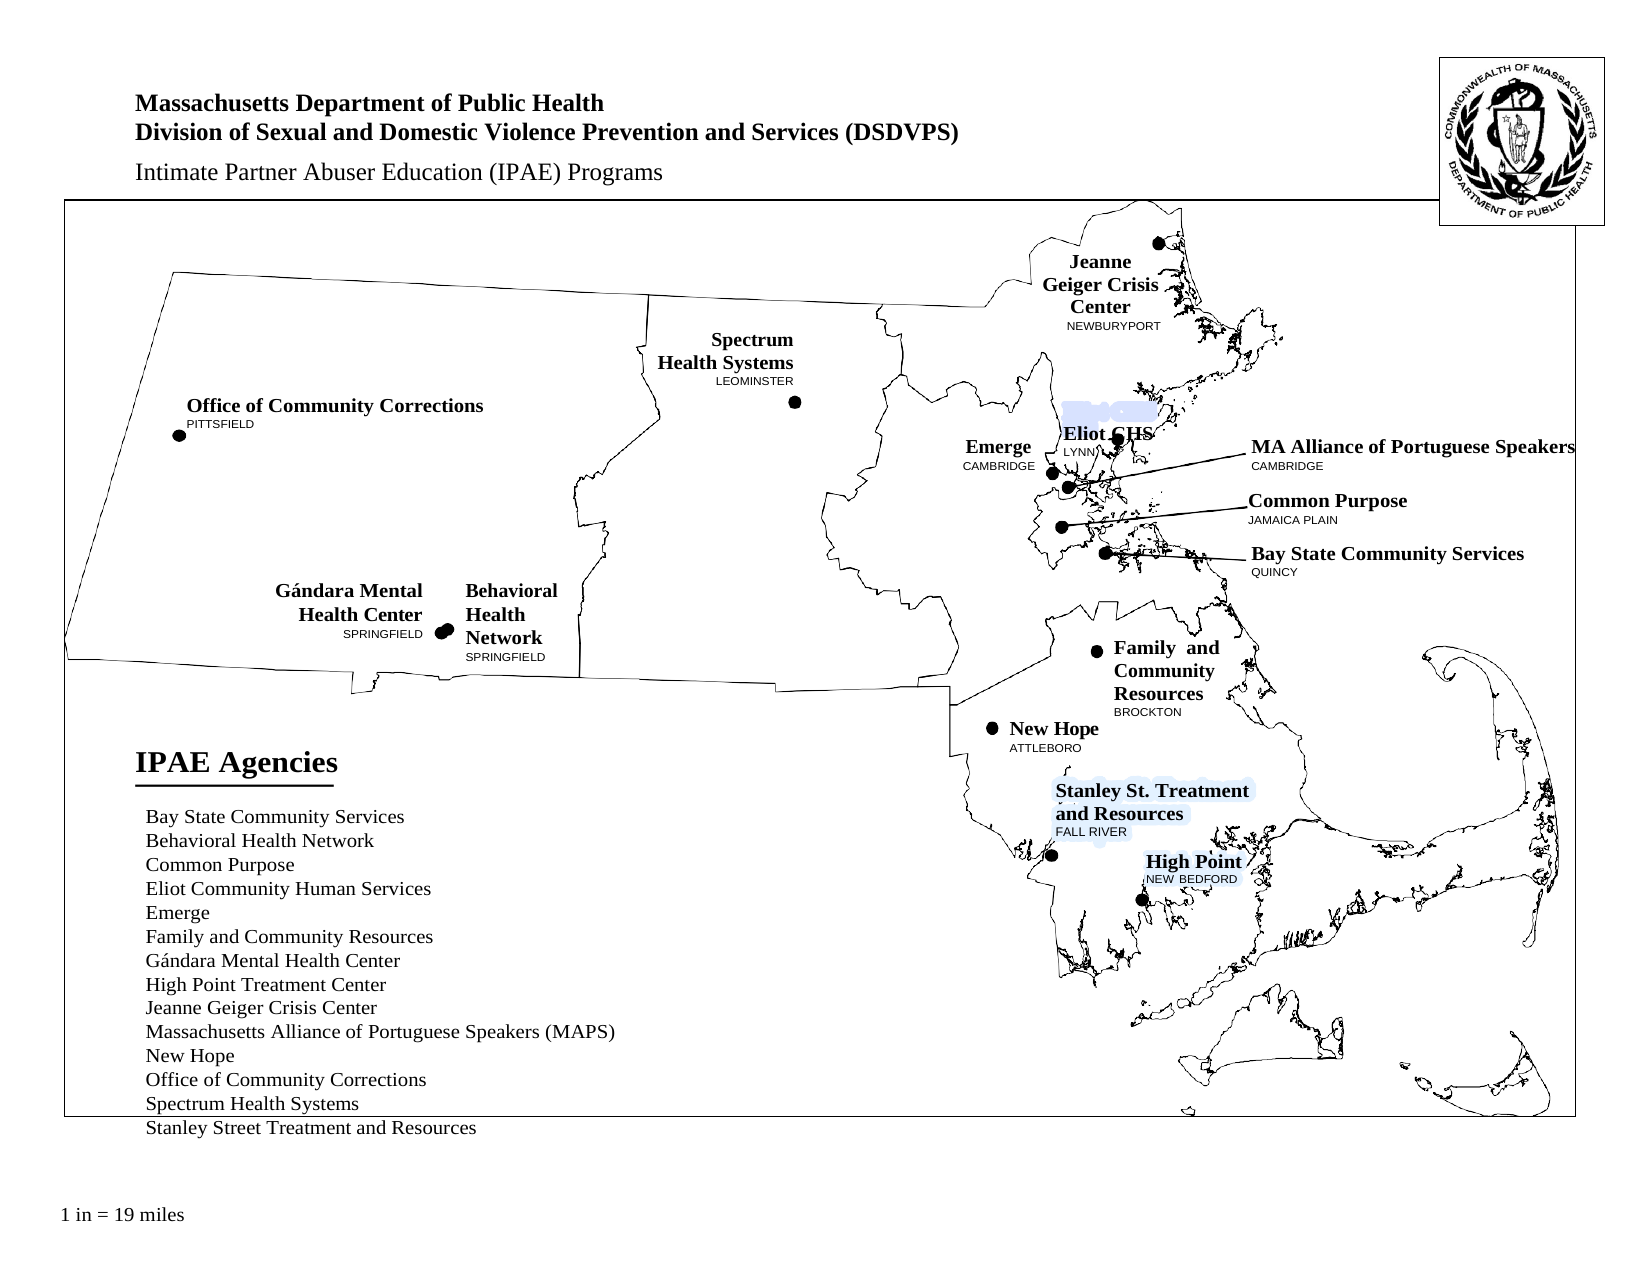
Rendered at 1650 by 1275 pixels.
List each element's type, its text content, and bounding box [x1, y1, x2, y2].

text SPRINGFIELD [46, 627, 423, 641]
subtitle Massachusetts Department of Public Health [135, 89, 1623, 118]
text LYNN [1063, 445, 1164, 458]
subtitle High Point [1146, 850, 1623, 873]
subtitle Office of Community Corrections [186, 394, 489, 417]
subtitle Spectrum Health Systems [657, 328, 794, 374]
text Stanley Street Treatment and Resources [145, 1116, 621, 1139]
text PITTSFIELD [186, 418, 489, 431]
text ATTLEBORO [1009, 741, 1100, 755]
text CAMBRIDGE [963, 460, 1100, 473]
text BROCKTON [1114, 706, 1219, 719]
subtitle Family and Community Resources [1114, 636, 1219, 704]
text Bay State Community Services Behavioral Health Network Common Purpose [145, 805, 408, 876]
picture [1440, 186, 1604, 225]
text NEWBURYPORT [1067, 319, 1164, 333]
text LEOMINSTER [516, 375, 793, 388]
subtitle Eliot CHS [1063, 422, 1164, 445]
subtitle Bay State Community Services [1251, 542, 1623, 564]
subtitle Common Purpose [1248, 489, 1623, 511]
text NEW BEDFORD [1146, 873, 1623, 886]
text Jeanne Geiger Crisis Center [1037, 251, 1164, 318]
picture [65, 201, 1575, 1116]
text FALL RIVER [1055, 825, 1623, 839]
subtitle New Hope [1009, 717, 1100, 740]
text Office of Community Corrections Spectrum Health Systems [145, 1068, 430, 1115]
subtitle MA Alliance of Portuguese Speakers [1251, 435, 1623, 458]
text QUINCY [1251, 566, 1623, 579]
text Division of Sexual and Domestic Violence Prevention and Services (DSDVPS) [135, 118, 1623, 146]
text Eliot Community Human Services Emerge [145, 877, 434, 923]
subtitle Emerge [822, 435, 1031, 458]
subtitle IPAE Agencies [135, 753, 423, 778]
subtitle Behavioral Health Network [465, 579, 566, 649]
text Massachusetts Alliance of Portuguese Speakers (MAPS) New Hope [145, 1020, 619, 1067]
text CAMBRIDGE [1251, 460, 1623, 473]
picture [1440, 146, 1604, 157]
text SPRINGFIELD [465, 650, 566, 663]
subtitle Stanley St. Treatment and Resources [1055, 778, 1281, 825]
text Family and Community Resources Gándara Mental Health Center High Point Treatment Center Jeanne Geiger Crisis Center [145, 925, 437, 1019]
text JAMAICA PLAIN [1248, 513, 1623, 527]
subtitle Intimate Partner Abuser Education (IPAE) Programs [135, 157, 1623, 186]
picture [1440, 58, 1604, 89]
text Gándara Mental Health Center [271, 579, 423, 625]
